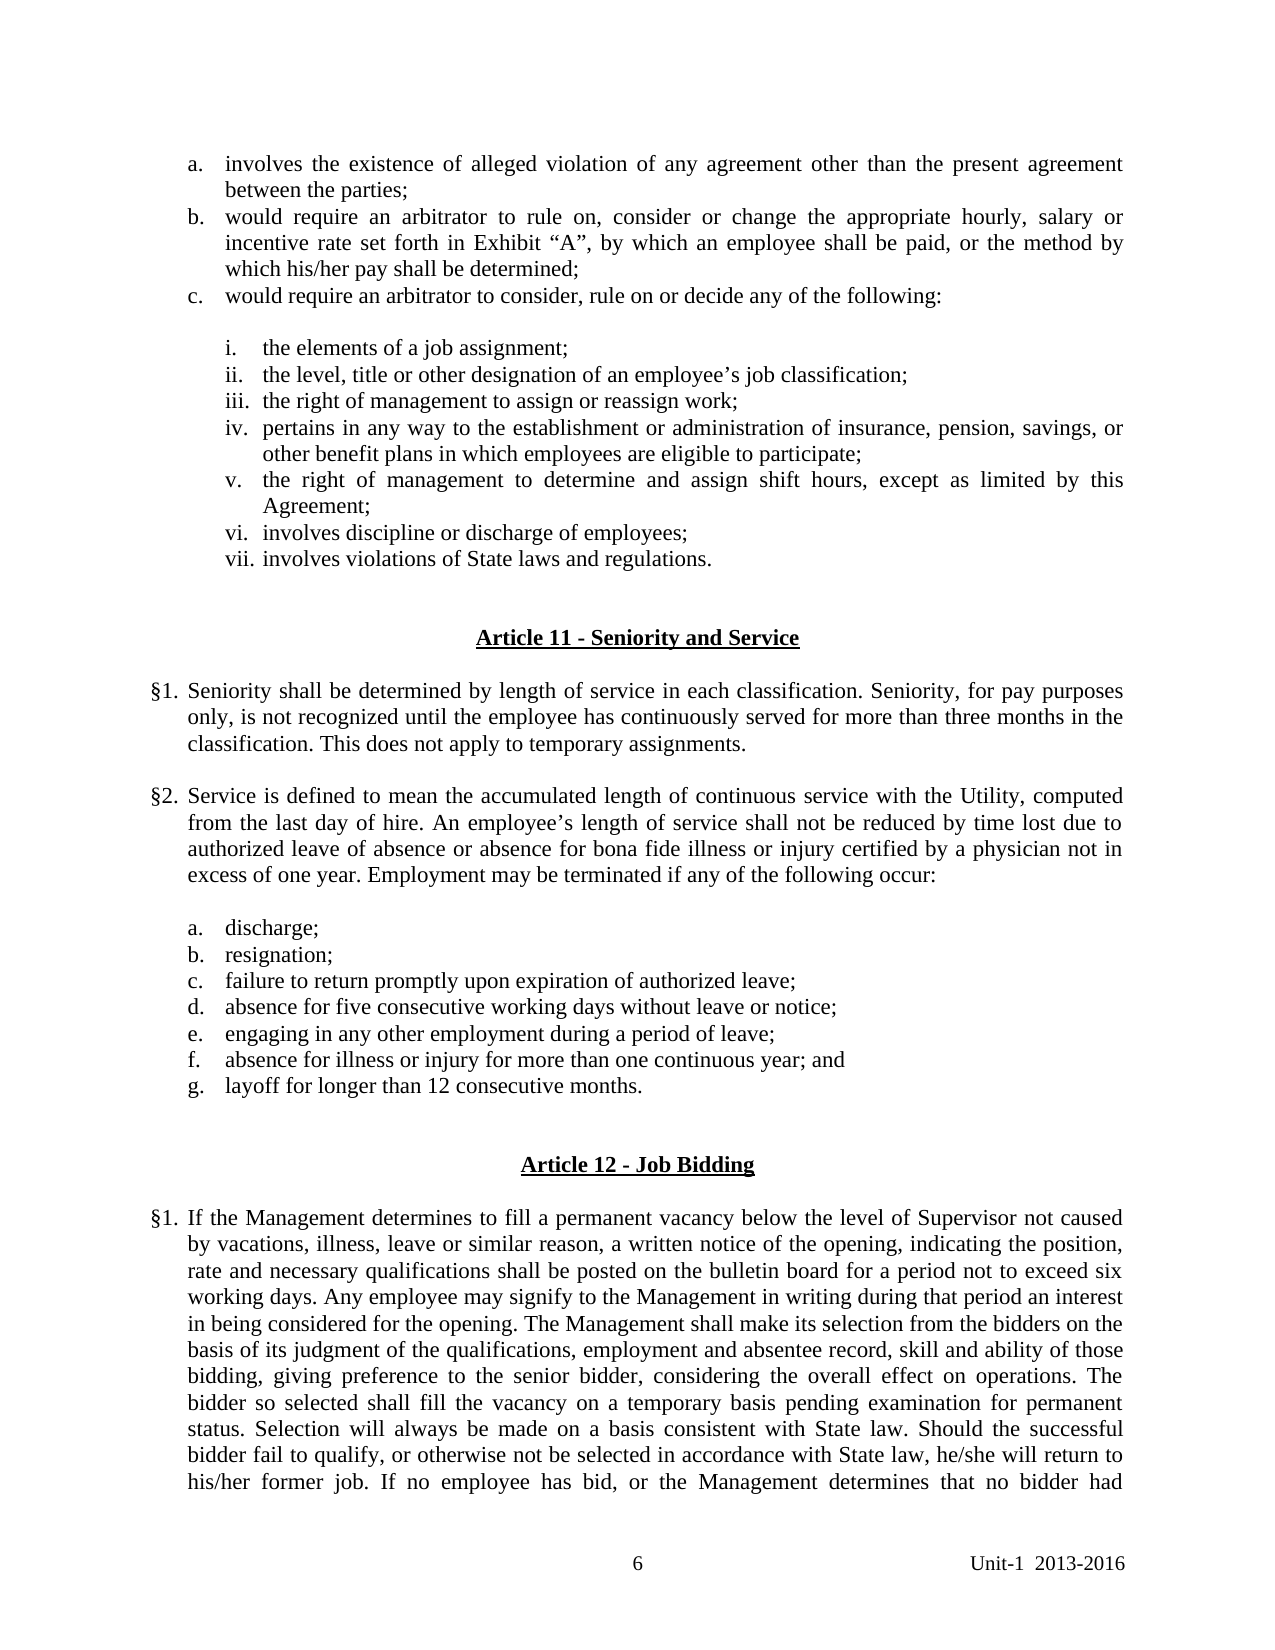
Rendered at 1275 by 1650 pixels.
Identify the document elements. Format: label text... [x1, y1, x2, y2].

text vii. involves violations of State laws and regulations. [225, 545, 1125, 572]
text c. failure to return promptly upon expiration of authorized leave; [187, 967, 1125, 993]
subtitle Article 12 - Job Bidding [150, 1151, 1125, 1178]
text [150, 1204, 1125, 1494]
text iv. pertains in any way to the establishment or administration of insurance, pension, savings, or other benefit plans in which employees are eligible to participate; [225, 413, 1125, 466]
text iii. the right of management to assign or reassign work; [225, 387, 1125, 413]
text i. the elements of a job assignment; [225, 334, 1125, 361]
text d. absence for five consecutive working days without leave or notice; [187, 993, 1125, 1020]
text e. engaging in any other employment during a period of leave; [187, 1020, 1125, 1046]
text c. would require an arbitrator to consider, rule on or decide any of the following: [187, 282, 1125, 308]
text Article 11 - Seniority and Service [150, 624, 1125, 651]
text g. layoff for longer than 12 consecutive months. [187, 1072, 1125, 1099]
text §2. Service is defined to mean the accumulated length of continuous service with the Utility, computed from the last day of hire. An employee’s length of service shall not be reduced by time lost due to authorized leave of absence or absence for bona fide illness or injury certified by a physician not in excess of one year. Employment may be terminated if any of the following occur: [150, 782, 1125, 888]
text a. discharge; [187, 914, 1125, 941]
text v. the right of management to determine and assign shift hours, except as limited by this Agreement; [225, 466, 1125, 519]
text b. would require an arbitrator to rule on, consider or change the appropriate hourly, salary or incentive rate set forth in Exhibit “A”, by which an employee shall be paid, or the method by which his/her pay shall be determined; [187, 203, 1125, 282]
text §1. Seniority shall be determined by length of service in each classification. Seniority, for pay purposes only, is not recognized until the employee has continuously served for more than three months in the classification. This does not apply to temporary assignments. [150, 677, 1125, 756]
text f. absence for illness or injury for more than one continuous year; and [187, 1046, 1125, 1072]
text ii. the level, title or other designation of an employee’s job classification; [225, 361, 1125, 387]
text b. resignation; [187, 941, 1125, 967]
text vi. involves discipline or discharge of employees; [225, 519, 1125, 545]
text a. involves the existence of alleged violation of any agreement other than the present agreement between the parties; [187, 150, 1125, 203]
